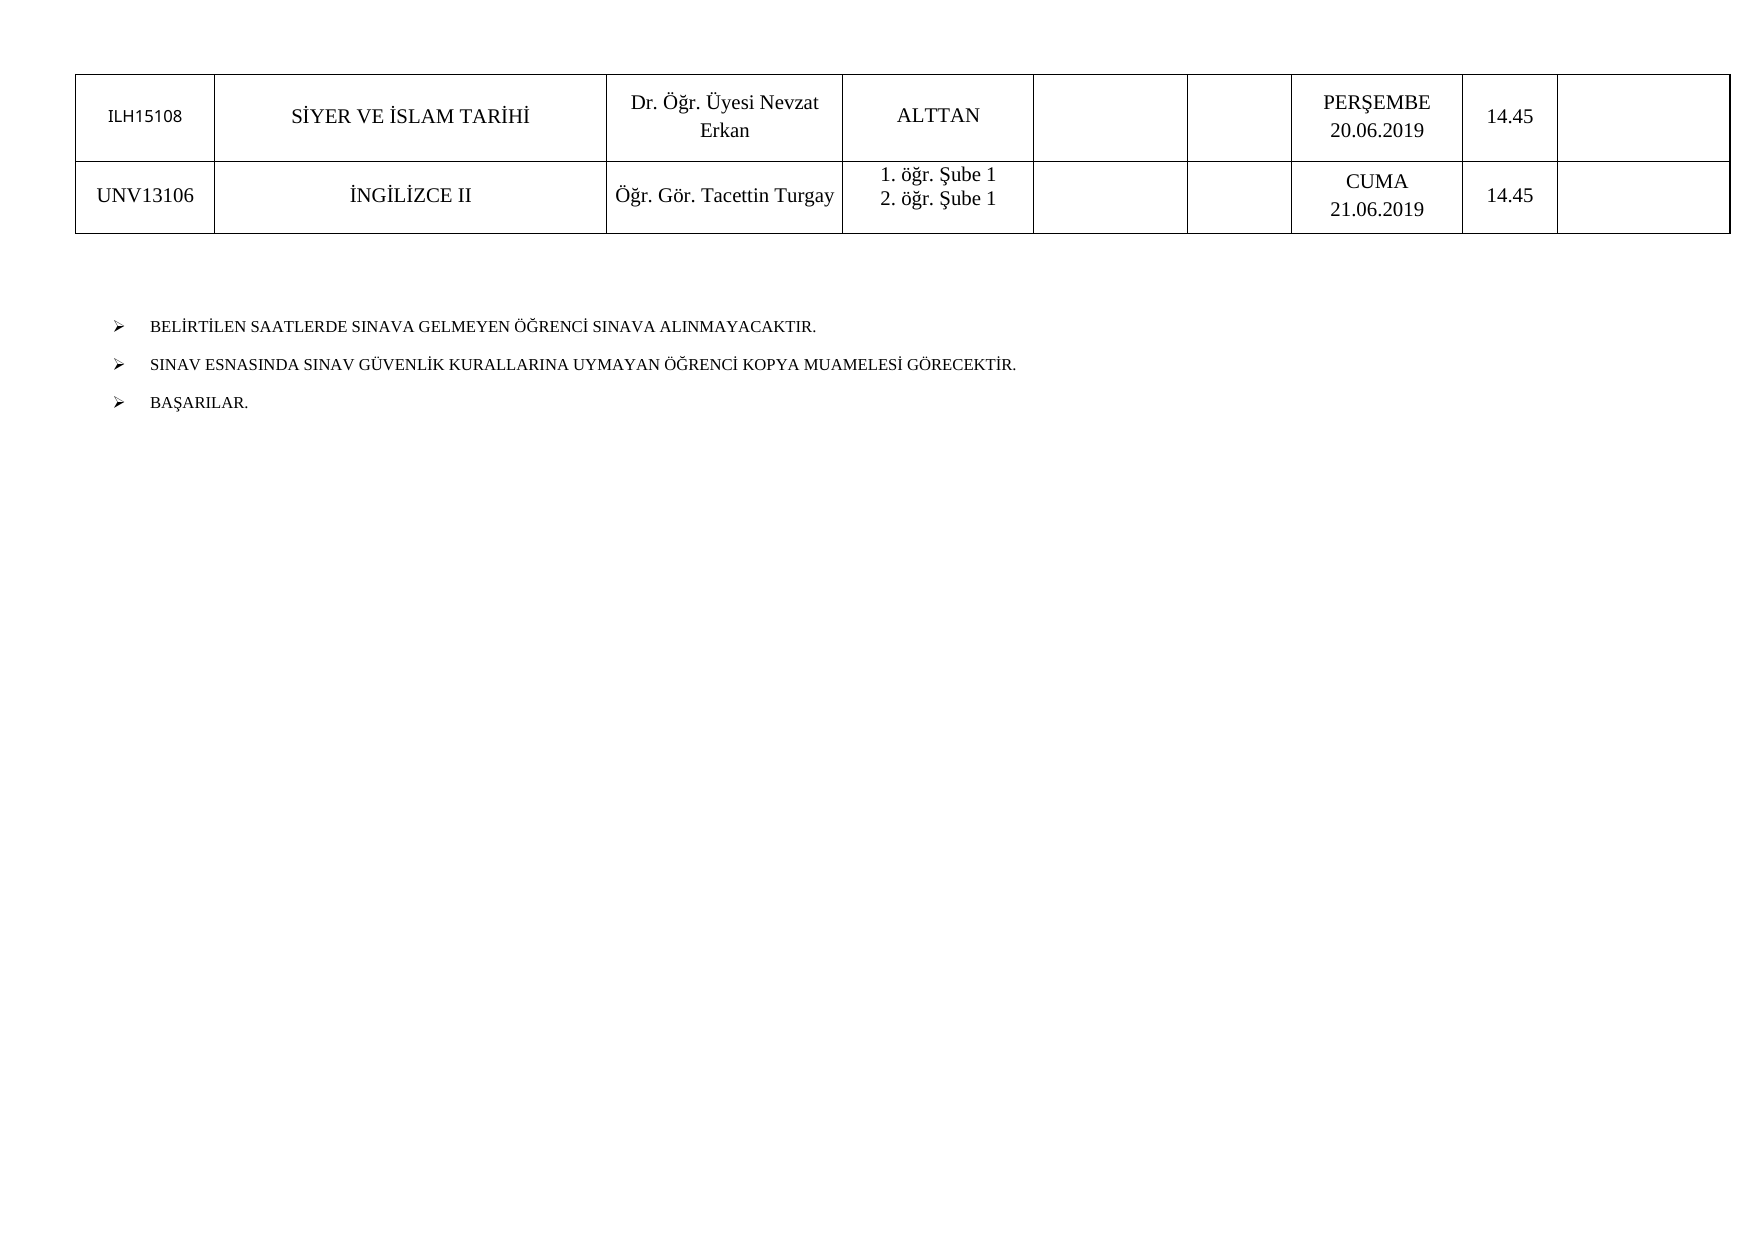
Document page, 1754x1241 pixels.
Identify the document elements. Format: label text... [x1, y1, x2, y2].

table_cell [1034, 75, 1187, 161]
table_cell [607, 75, 842, 161]
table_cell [215, 75, 606, 161]
table_cell Öğr. Gör. Tacettin Turgay [607, 162, 842, 233]
table_cell 1. öğr. Şube 1 2. öğr. Şube 1 [843, 162, 1033, 233]
list BELİRTİLEN SAATLERDE SINAVA GELMEYEN ÖĞRENCİ SINAVA ALINMAYACAKTIR. [112, 316, 1679, 336]
table_cell İNGİLİZCE II [215, 162, 606, 233]
list SINAV ESNASINDA SINAV GÜVENLİK KURALLARINA UYMAYAN ÖĞRENCİ KOPYA MUAMELESİ GÖRECEKTİR. [112, 355, 1679, 374]
list BAŞARILAR. [112, 393, 1679, 413]
table_cell CUMA 21.06.2019 [1292, 162, 1462, 233]
table_cell [1034, 162, 1187, 233]
table_cell [1558, 162, 1729, 233]
table_cell PERŞEMBE 20.06.2019 [1292, 75, 1462, 161]
table_cell UNV13106 [76, 162, 214, 233]
table_cell [1188, 75, 1291, 161]
table_cell 14.45 [1463, 162, 1557, 233]
table_cell ILH15108 [76, 75, 214, 161]
table_cell 14.45 [1463, 75, 1557, 161]
table_cell [1188, 162, 1291, 233]
table_cell ALTTAN [843, 75, 1033, 161]
table_cell [1558, 75, 1729, 161]
